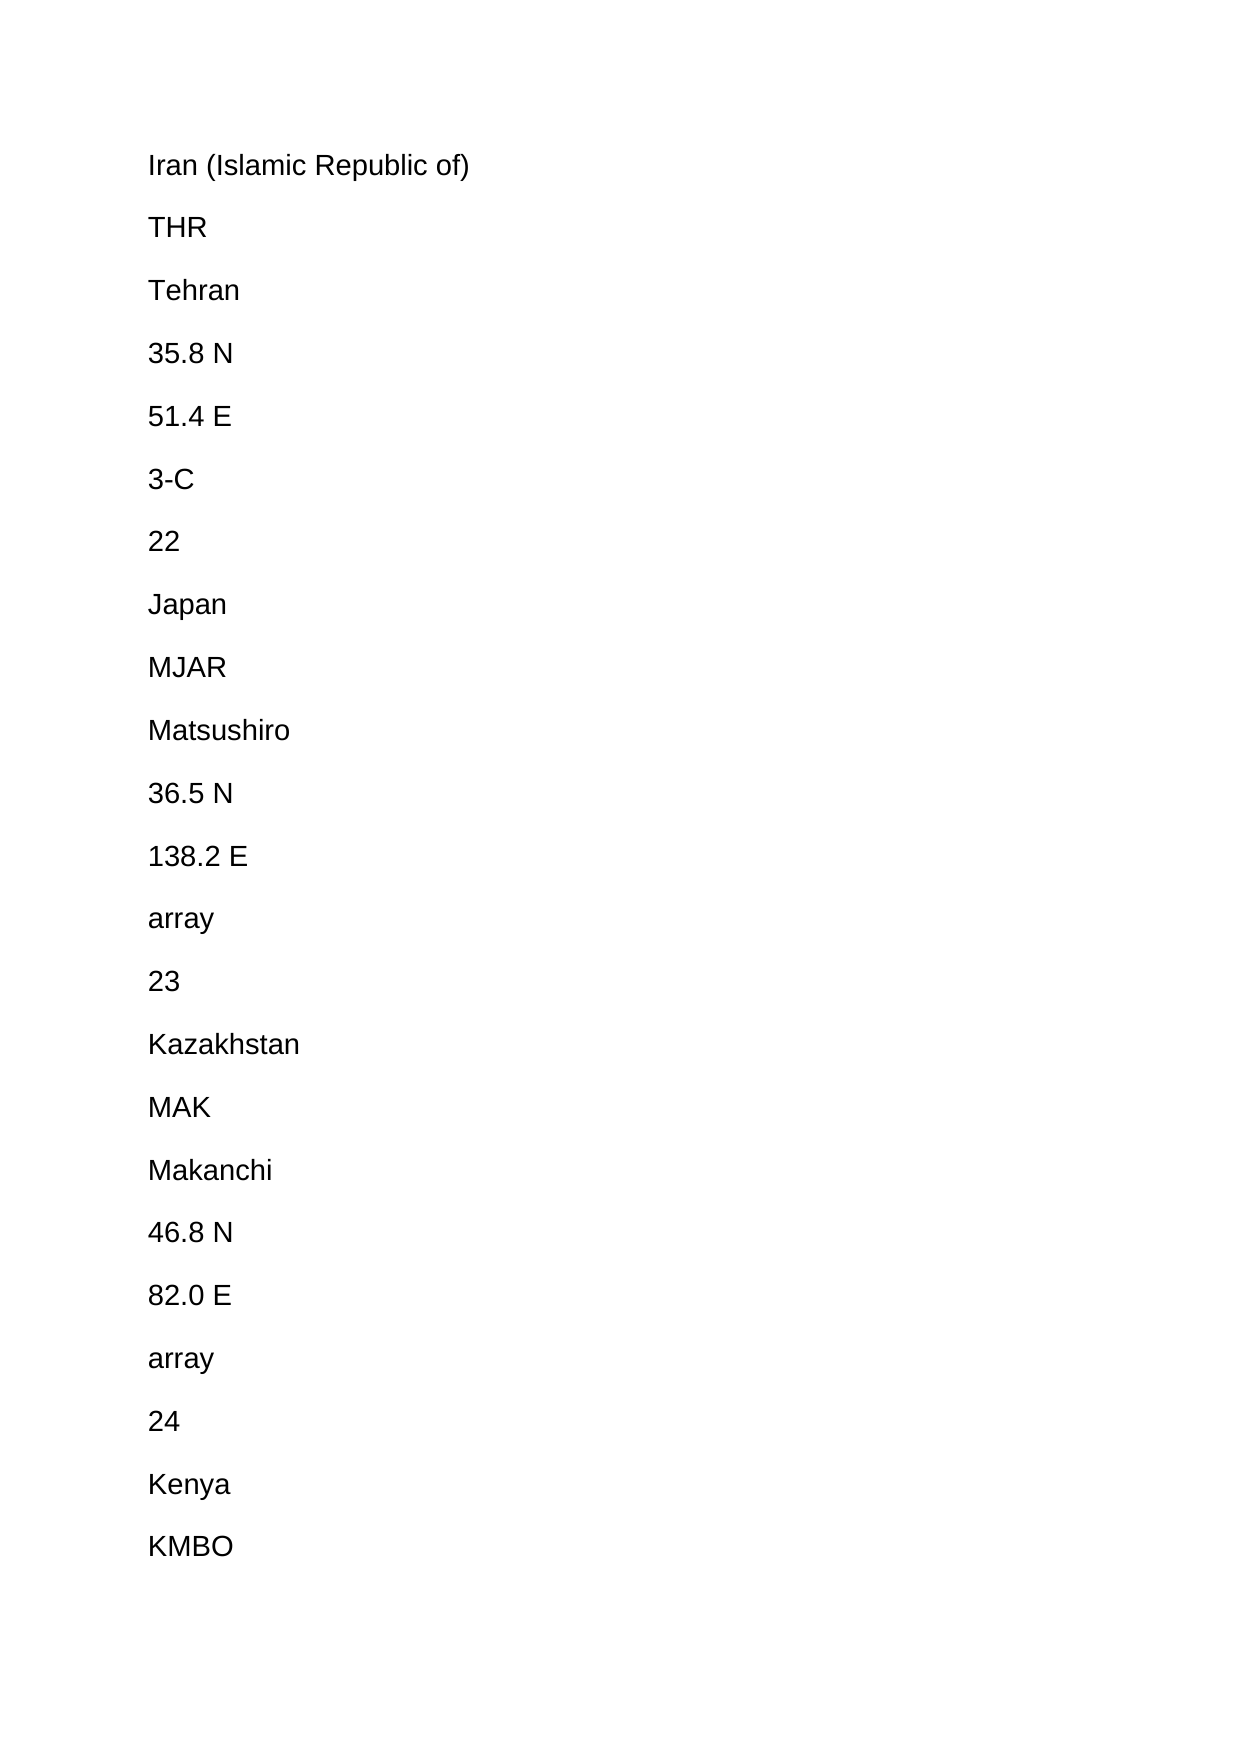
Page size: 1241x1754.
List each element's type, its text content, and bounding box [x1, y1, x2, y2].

text array [148, 1341, 1093, 1374]
text 35.8 N [148, 336, 1093, 369]
text Kenya [148, 1467, 1093, 1500]
text KMBO [148, 1529, 1093, 1563]
text MJAR [148, 650, 1093, 684]
text 82.0 E [148, 1278, 1093, 1312]
text Kazakhstan [148, 1027, 1093, 1061]
text MAK [148, 1090, 1093, 1123]
text 23 [148, 964, 1093, 998]
text Matsushiro [148, 713, 1093, 746]
text Makanchi [148, 1153, 1093, 1186]
text array [148, 901, 1093, 935]
text Iran (Islamic Republic of) [148, 148, 1093, 181]
text 138.2 E [148, 838, 1093, 872]
text 24 [148, 1404, 1093, 1437]
text 46.8 N [148, 1215, 1093, 1249]
text 36.5 N [148, 776, 1093, 809]
text Japan [148, 587, 1093, 621]
text THR [148, 210, 1093, 244]
text 3-C [148, 462, 1093, 495]
text 22 [148, 524, 1093, 558]
text 51.4 E [148, 399, 1093, 432]
text Tehran [148, 273, 1093, 307]
